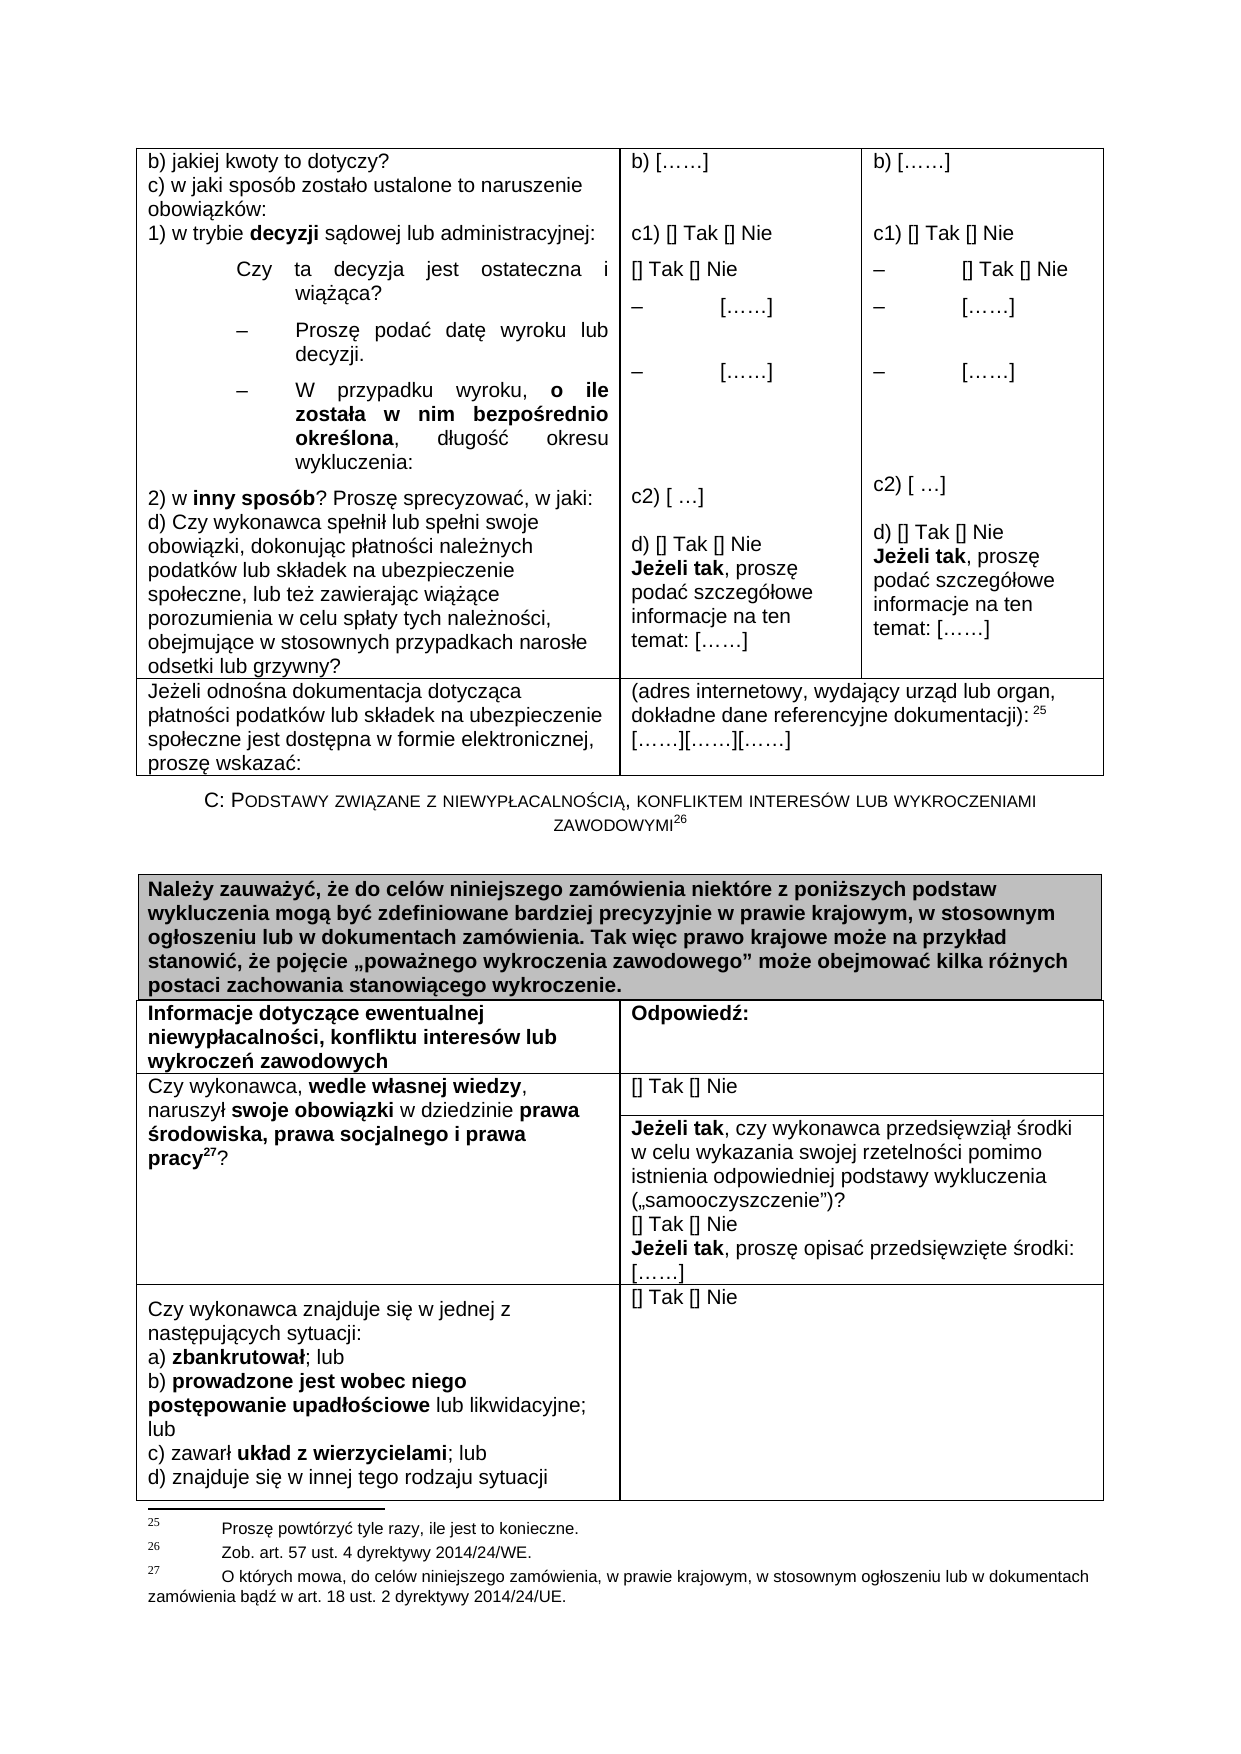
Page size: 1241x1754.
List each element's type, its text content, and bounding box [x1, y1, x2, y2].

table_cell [621, 149, 861, 678]
table_cell Czy wykonawca, wedle własnej wiedzy, naruszył swoje obowiązki w dziedzinie prawa środowiska, prawa socjalnego i prawa pracy? [137, 1074, 619, 1284]
table_cell Jeżeli tak, czy wykonawca przedsięwziął środki w celu wykazania swojej rzetelności pomimo istnienia odpowiedniej podstawy wykluczenia („samooczyszczenie”)? [] Tak [] Nie Jeżeli tak, proszę opisać przedsięwzięte środki: [……] [621, 1116, 1103, 1284]
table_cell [137, 1285, 619, 1500]
table_header Odpowiedź: [621, 1001, 1103, 1073]
table_cell Jeżeli odnośna dokumentacja dotycząca płatności podatków lub składek na ubezpieczenie społeczne jest dostępna w formie elektronicznej, proszę wskazać: [137, 679, 619, 775]
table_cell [862, 149, 1103, 678]
table_header Informacje dotyczące ewentualnej niewypłacalności, konfliktu interesów lub wykroczeń zawodowych [137, 1001, 619, 1073]
text Należy zauważyć, że do celów niniejszego zamówienia niektóre z poniższych podstaw wykluczenia mogą być zdefiniowane bardziej precyzyjnie w prawie krajowym, w stosownym ogłoszeniu lub w dokumentach zamówienia. Tak więc prawo krajowe może na przykład stanowić, że pojęcie „poważnego wykroczenia zawodowego” może obejmować kilka różnych postaci zachowania stanowiącego wykroczenie. [139, 875, 1101, 999]
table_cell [621, 1285, 1103, 1500]
table_cell (adres internetowy, wydający urząd lub organ, dokładne dane referencyjne dokumentacji): [……][……][……] [621, 679, 1103, 775]
text C: Podstawy związane z niewypłacalnością, konfliktem interesów lub wykroczeniami zawodowymi [148, 788, 1093, 836]
table_cell [] Tak [] Nie [621, 1074, 1103, 1115]
